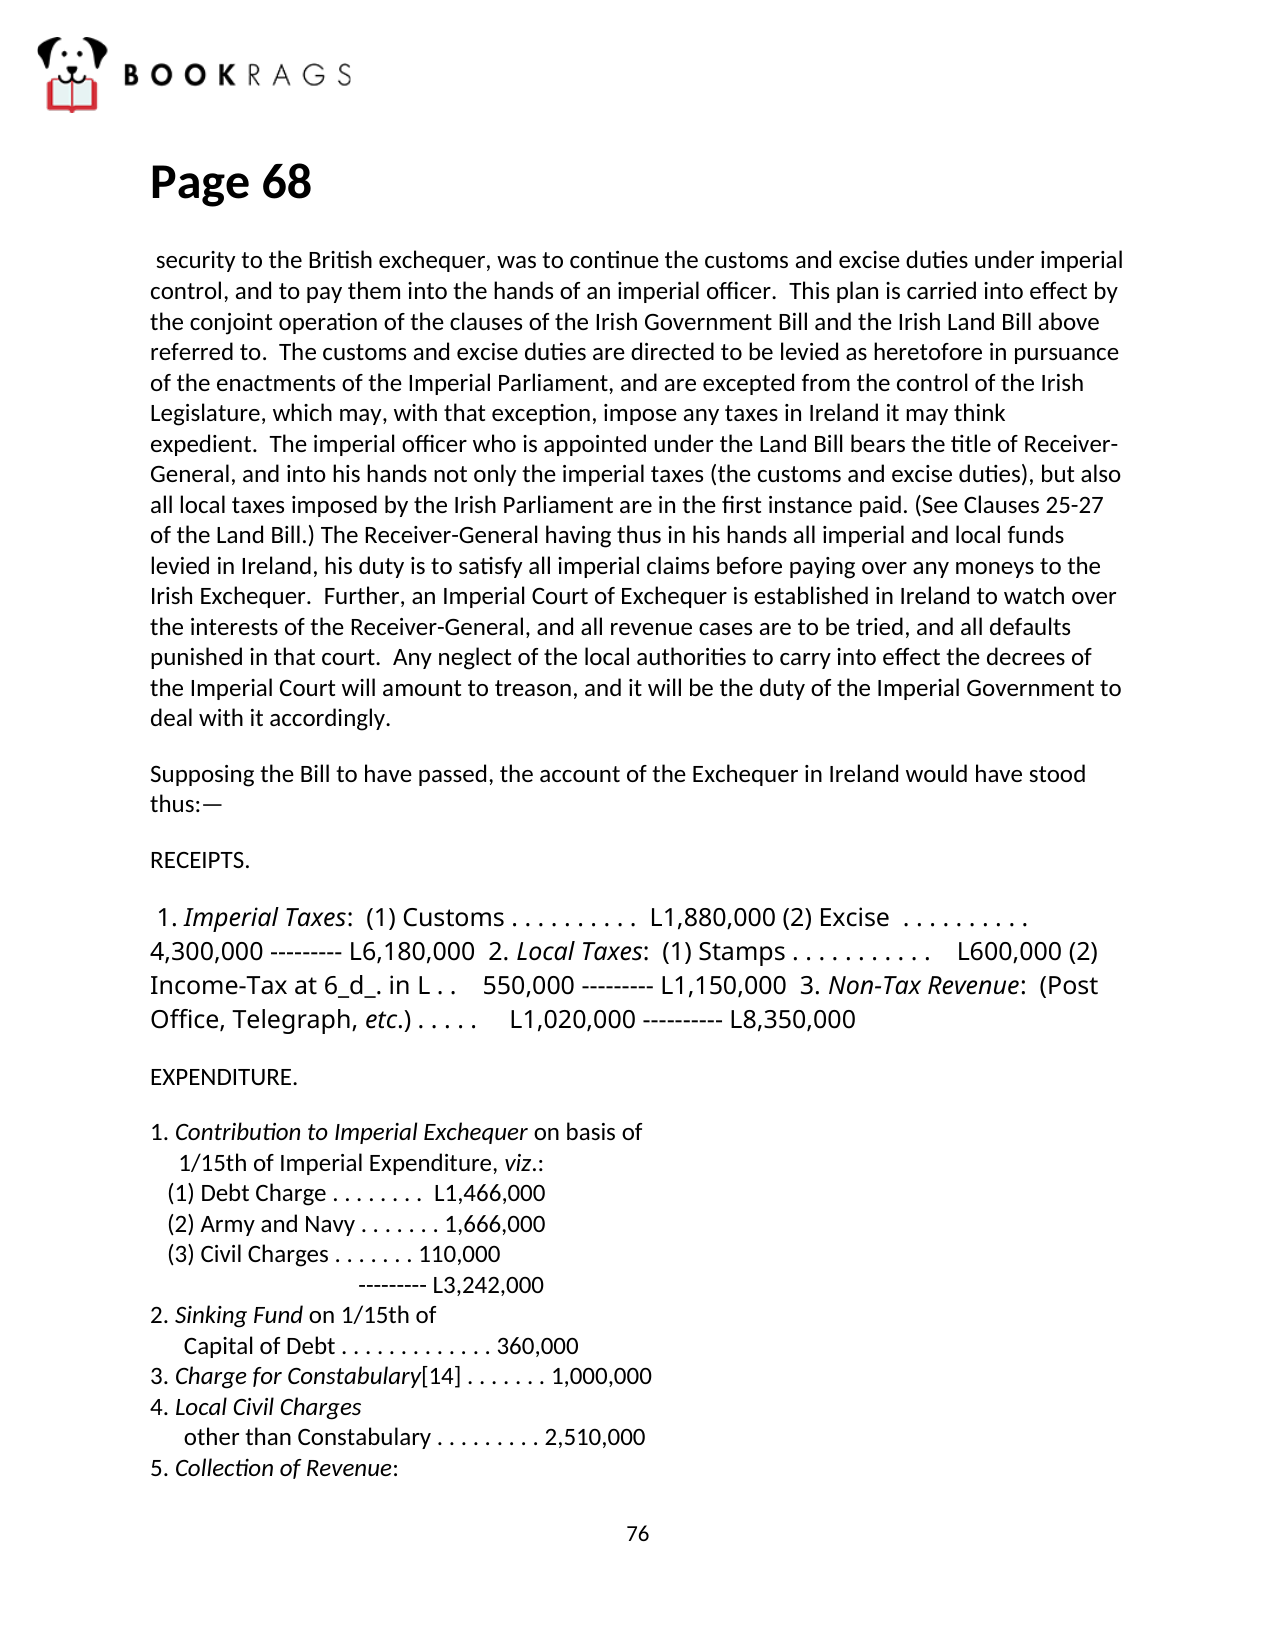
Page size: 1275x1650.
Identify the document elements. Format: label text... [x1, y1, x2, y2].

text security to the British exchequer, was to continue the customs and excise duties under imperial control, and to pay them into the hands of an imperial officer. This plan is carried into effect by the conjoint operation of the clauses of the Irish Government Bill and the Irish Land Bill above referred to. The customs and excise duties are directed to be levied as heretofore in pursuance of the enactments of the Imperial Parliament, and are excepted from the control of the Irish Legislature, which may, with that exception, impose any taxes in Ireland it may think expedient. The imperial officer who is appointed under the Land Bill bears the title of Receiver-General, and into his hands not only the imperial taxes (the customs and excise duties), but also all local taxes imposed by the Irish Parliament are in the first instance paid. (See Clauses 25-27 of the Land Bill.) The Receiver-General having thus in his hands all imperial and local funds levied in Ireland, his duty is to satisfy all imperial claims before paying over any moneys to the Irish Exchequer. Further, an Imperial Court of Exchequer is established in Ireland to watch over the interests of the Receiver-General, and all revenue cases are to be tried, and all defaults punished in that court. Any neglect of the local authorities to carry into effect the decrees of the Imperial Court will amount to treason, and it will be the duty of the Imperial Government to deal with it accordingly. [150, 244, 1125, 733]
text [150, 1116, 1125, 1482]
picture [37, 37, 351, 113]
text 1. Imperial Taxes: (1) Customs . . . . . . . . . . L1,880,000 (2) Excise . . . . . . . . . . 4,300,000 --------- L6,180,000 2. Local Taxes: (1) Stamps . . . . . . . . . . . L600,000 (2) Income-Tax at 6_d_. in L . . 550,000 --------- L1,150,000 3. Non-Tax Revenue: (Post Office, Telegraph, etc.) . . . . . L1,020,000 ---------- L8,350,000 [150, 899, 1125, 1036]
text EXPENDITURE. [150, 1061, 1125, 1091]
text RECEIPTS. [150, 844, 1125, 874]
text Supposing the Bill to have passed, the account of the Exchequer in Ireland would have stood thus:—­ [150, 758, 1125, 819]
text Page 68 [150, 150, 1125, 211]
